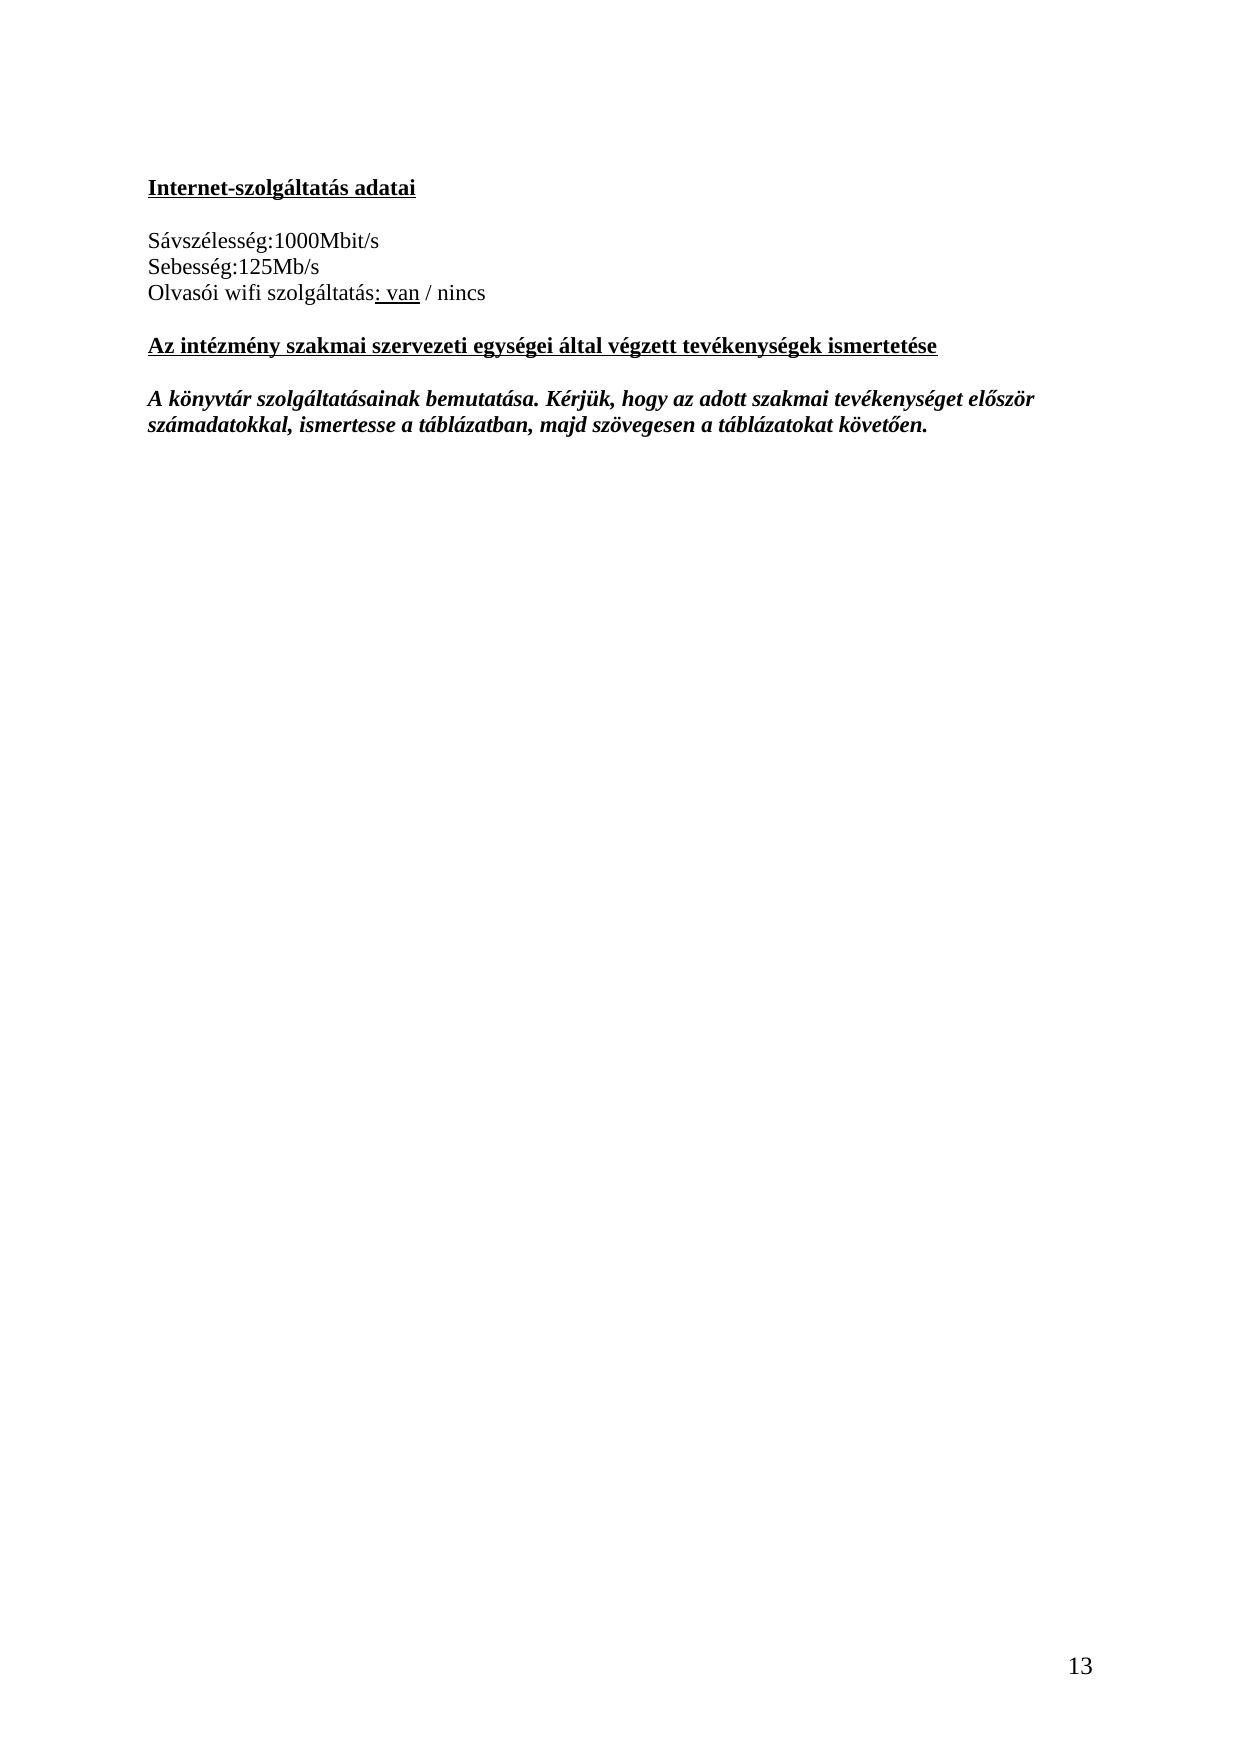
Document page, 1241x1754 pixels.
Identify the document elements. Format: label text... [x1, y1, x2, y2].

text Sebesség:125Mb/s [148, 253, 1092, 279]
text Olvasói wifi szolgáltatás: van / nincs [148, 279, 1092, 306]
text Az intézmény szakmai szervezeti egységei által végzett tevékenységek ismertetése [148, 332, 1092, 358]
text Internet-szolgáltatás adatai [148, 174, 1092, 200]
text A könyvtár szolgáltatásainak bemutatása. Kérjük, hogy az adott szakmai tevékenységet először számadatokkal, ismertesse a táblázatban, majd szövegesen a táblázatokat követően. [148, 385, 1092, 438]
text Sávszélesség:1000Mbit/s [148, 227, 1092, 253]
